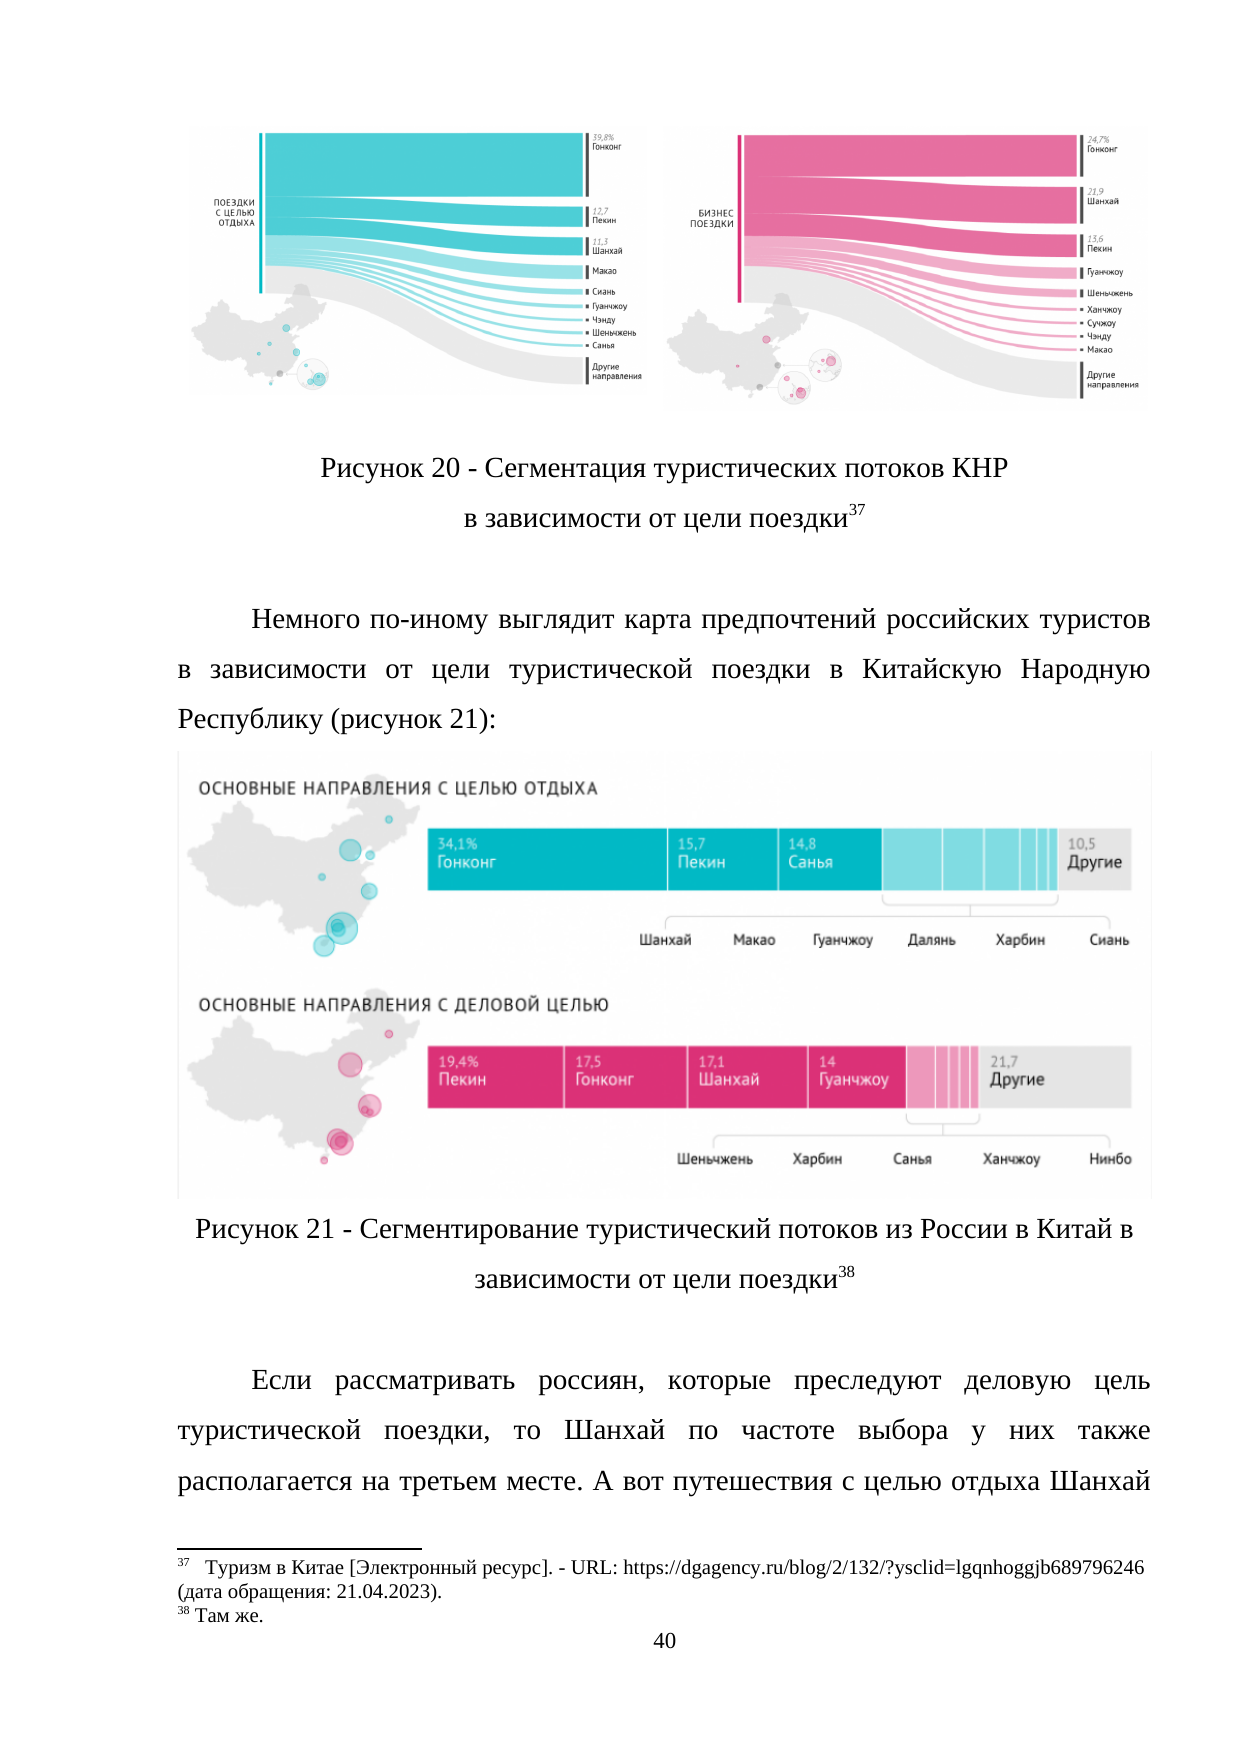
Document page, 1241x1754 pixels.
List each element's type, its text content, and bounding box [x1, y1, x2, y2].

table_header [177, 127, 652, 423]
table_header [652, 127, 1152, 423]
picture [177, 751, 1152, 1199]
text Немного по-иному выглядит карта предпочтений российских туристов в зависимости от цели туристической поездки в Китайскую Народную Республику (рисунок 21): [177, 601, 1152, 735]
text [177, 1362, 1152, 1496]
picture [188, 126, 648, 395]
text Рисунок 20 - Сегментация туристических потоков КНР [177, 450, 1152, 483]
text в зависимости от цели поездки [177, 500, 1152, 534]
picture [663, 126, 1148, 411]
text Рисунок 21 - Сегментирование туристический потоков из России в Китай в зависимости от цели поездки [177, 1211, 1152, 1295]
